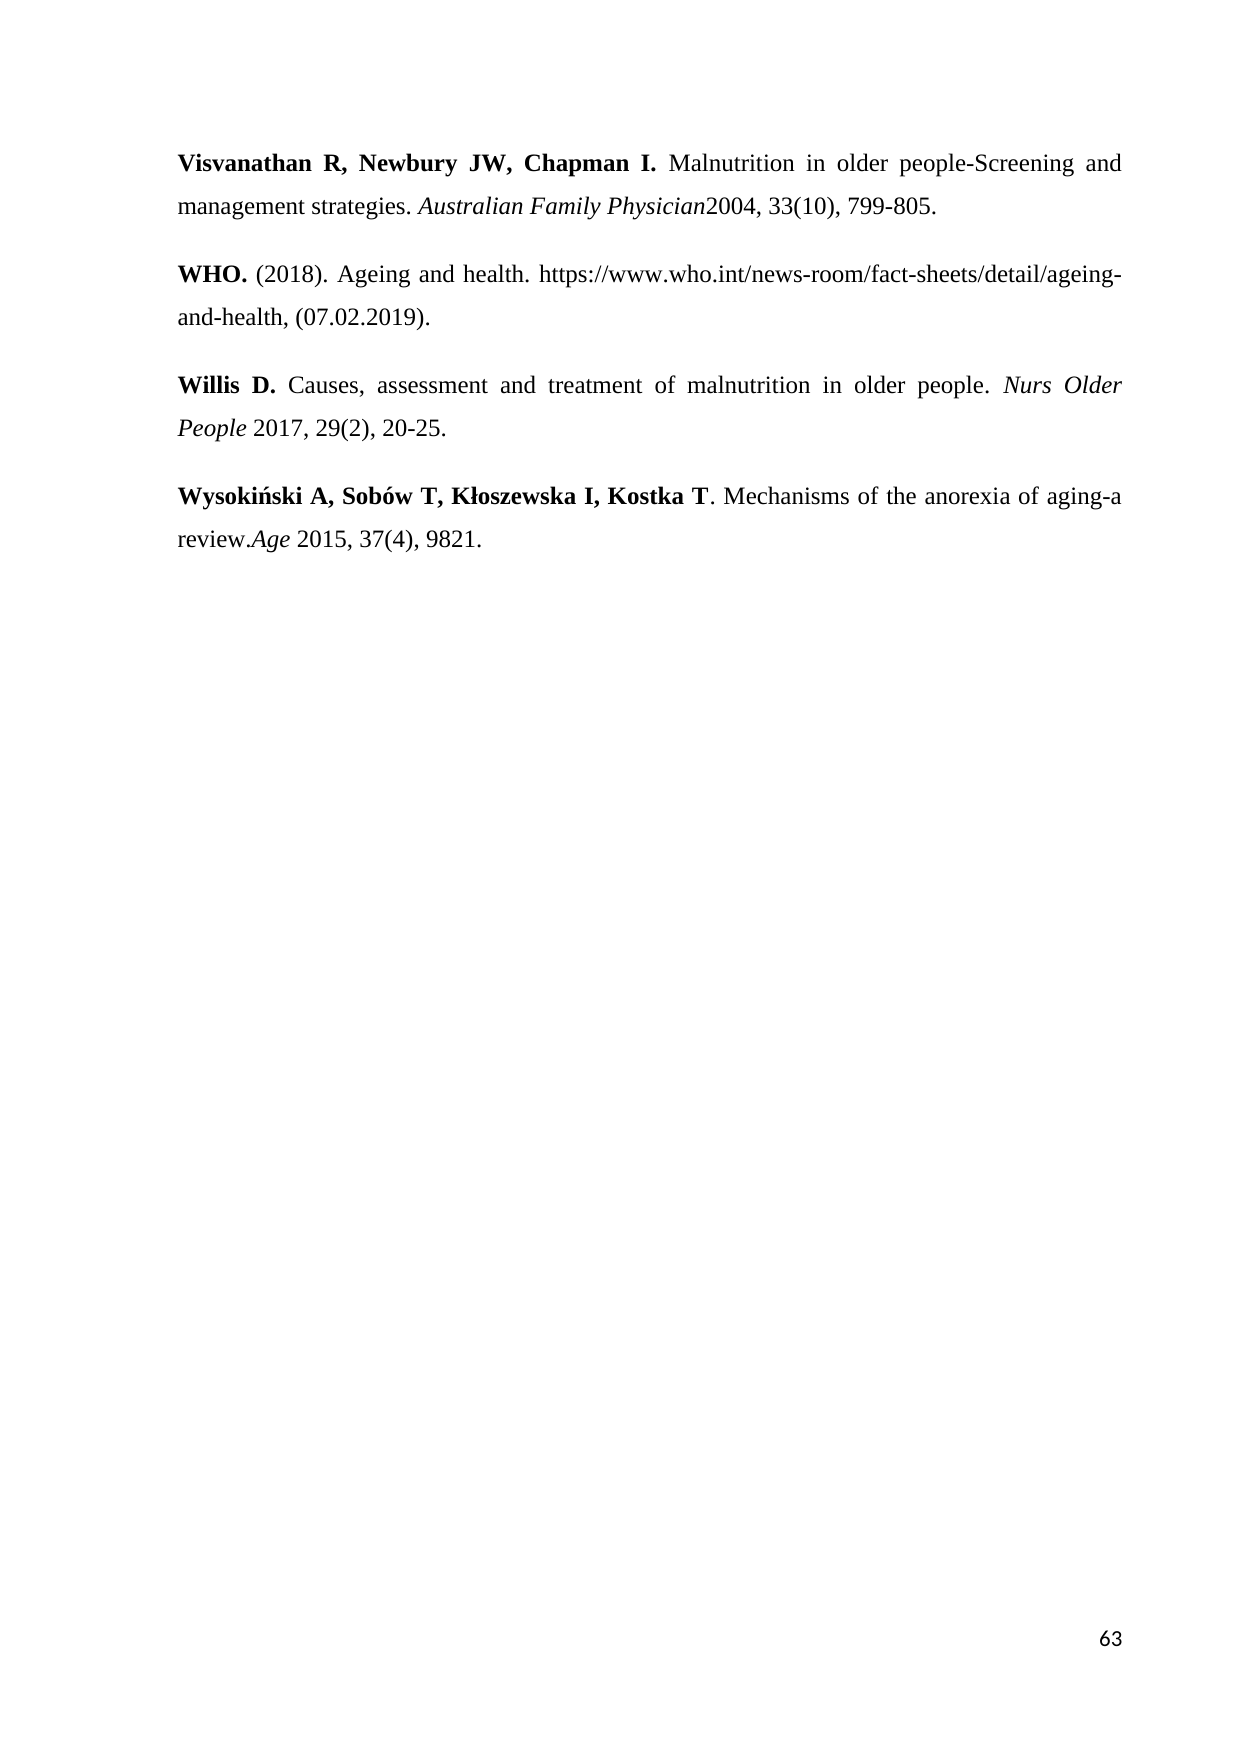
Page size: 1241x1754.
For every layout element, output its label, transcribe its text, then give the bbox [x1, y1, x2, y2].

text Willis D. Causes, assessment and treatment of malnutrition in older people. Nurs Older People 2017, 29(2), 20-25. [177, 370, 1122, 442]
text WHO. (2018). Ageing and health. https://www.who.int/news-room/fact-sheets/detail/ageing-and-health, (07.02.2019). [177, 259, 1122, 331]
text Visvanathan R, Newbury JW, Chapman I. Malnutrition in older people-Screening and management strategies. Australian Family Physician2004, 33(10), 799-805. [177, 148, 1122, 219]
text Wysokiński A, Sobów T, Kłoszewska I, Kostka T. Mechanisms of the anorexia of aging-a review.Age 2015, 37(4), 9821. [177, 481, 1122, 553]
